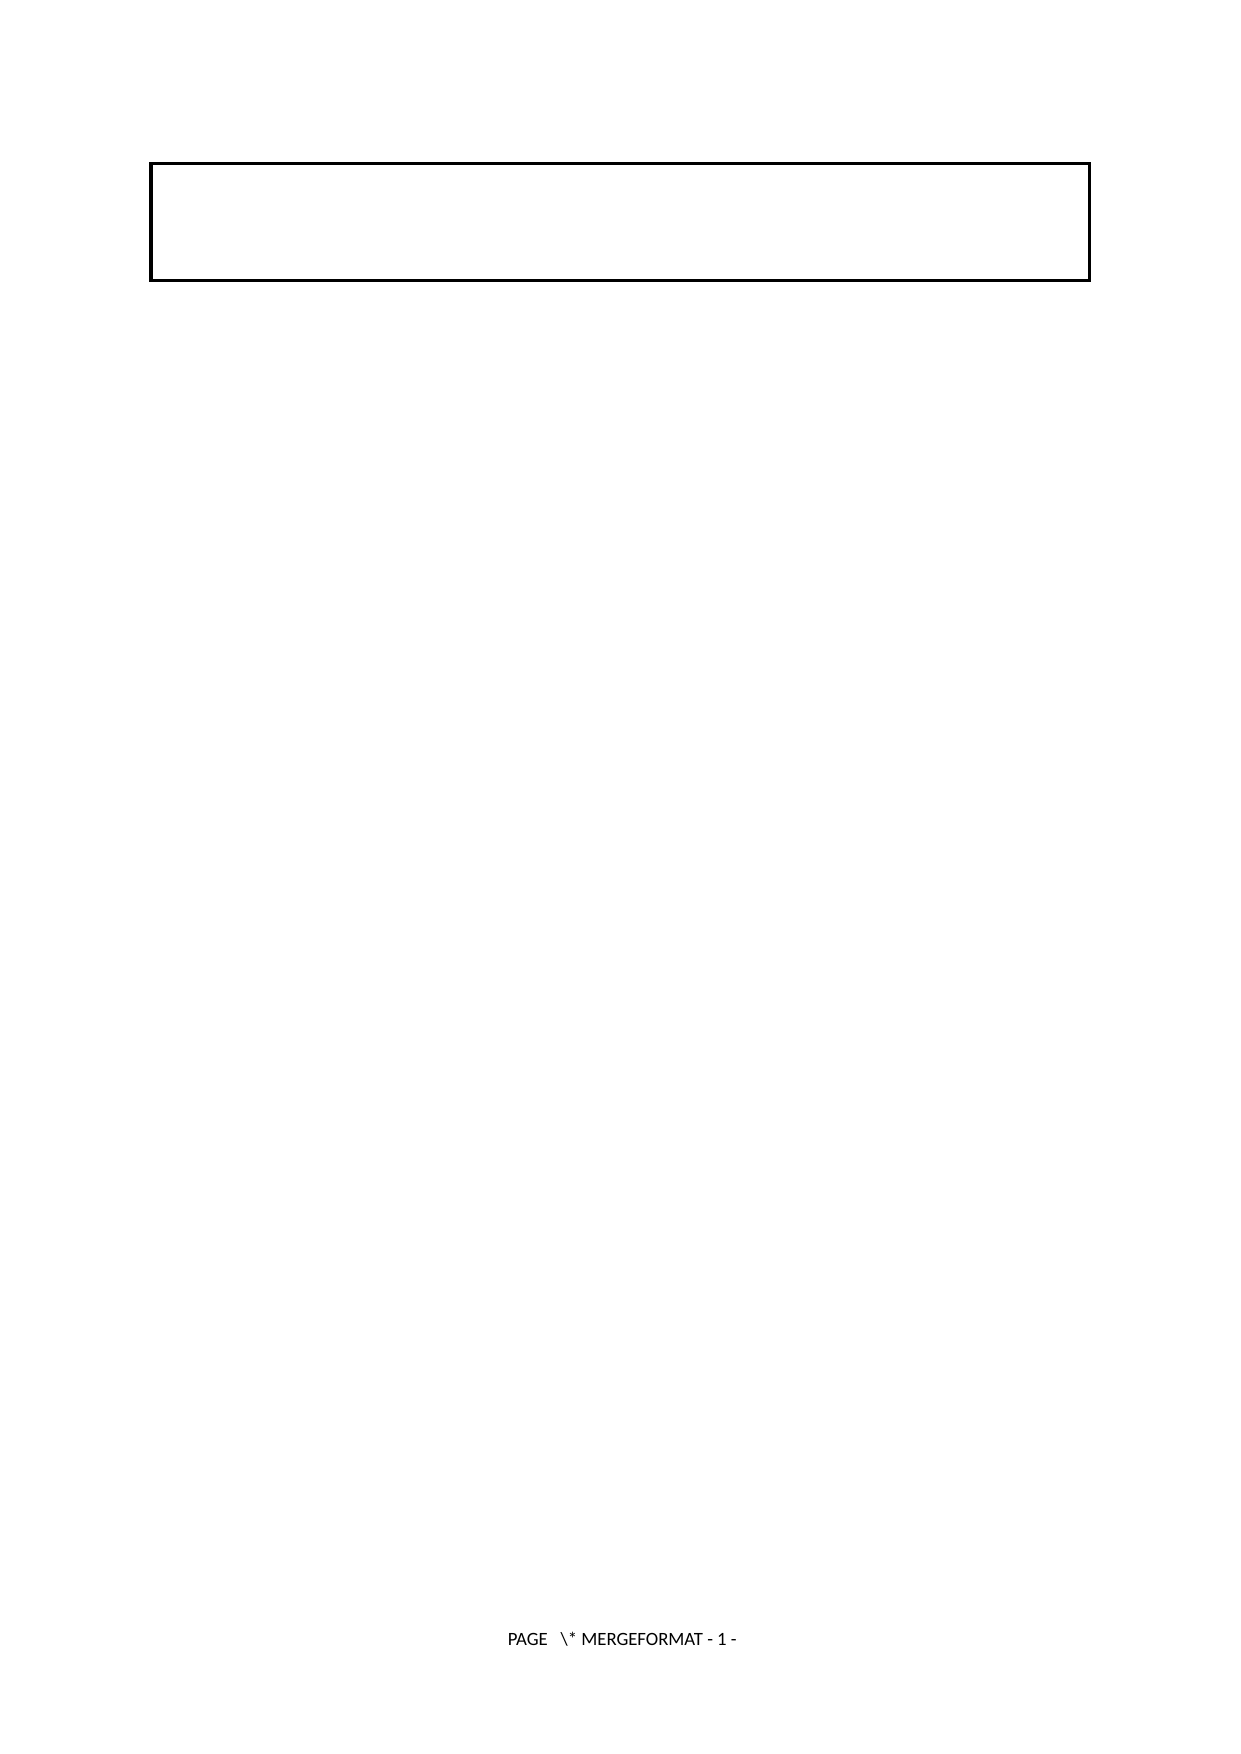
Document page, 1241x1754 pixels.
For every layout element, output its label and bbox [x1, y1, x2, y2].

table_header [153, 165, 1088, 279]
